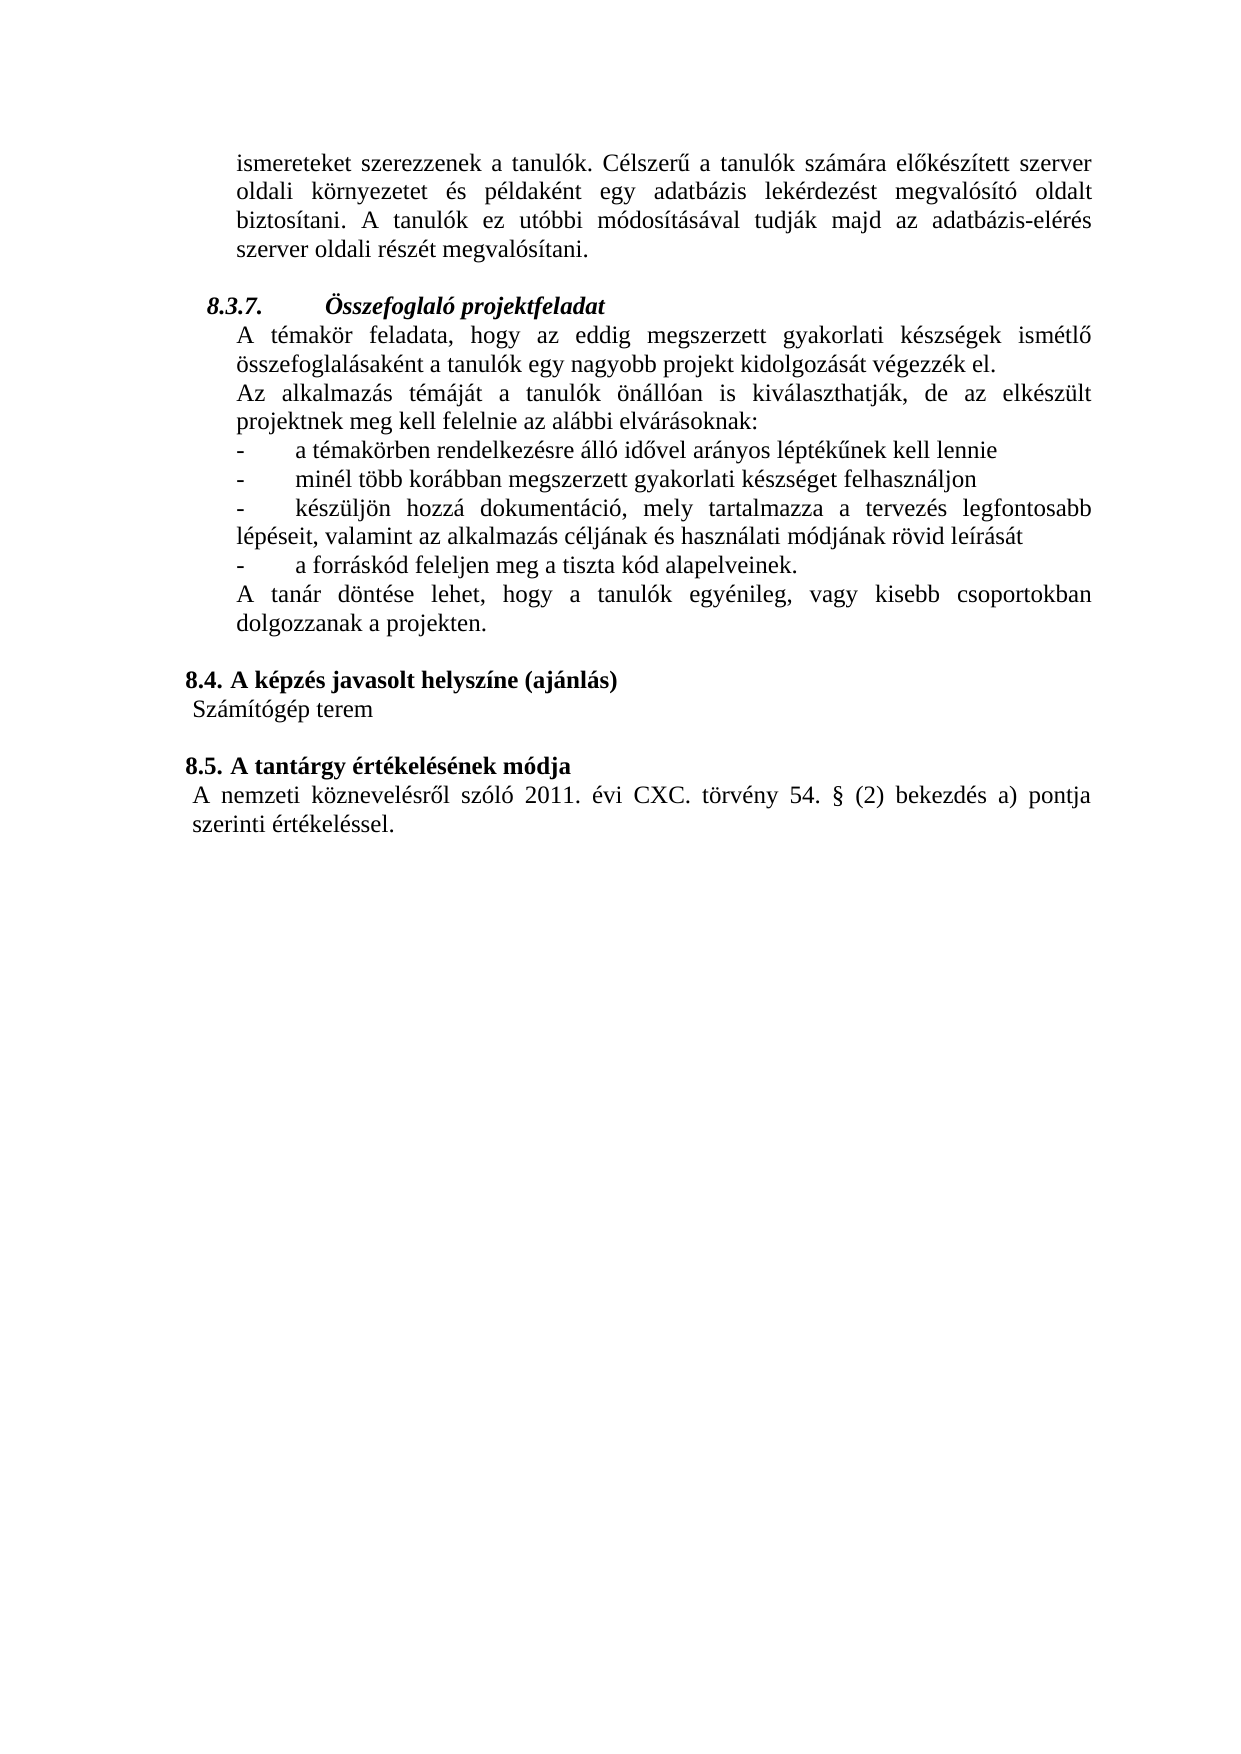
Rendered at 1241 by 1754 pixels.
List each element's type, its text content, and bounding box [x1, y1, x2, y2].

text Számítógép terem [192, 694, 1093, 723]
list A tantárgy értékelésének módja [185, 751, 1093, 780]
list A képzés javasolt helyszíne (ajánlás) [185, 665, 1093, 694]
text A tanár döntése lehet, hogy a tanulók egyénileg, vagy kisebb csoportokban dolgozzanak a projekten. [236, 579, 1093, 636]
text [236, 148, 1093, 263]
text - a témakörben rendelkezésre álló idővel arányos léptékűnek kell lennie [236, 435, 1093, 464]
text - készüljön hozzá dokumentáció, mely tartalmazza a tervezés legfontosabb lépéseit, valamint az alkalmazás céljának és használati módjának rövid leírását [236, 493, 1093, 550]
text Az alkalmazás témáját a tanulók önállóan is kiválaszthatják, de az elkészült projektnek meg kell felelnie az alábbi elvárásoknak: [236, 378, 1093, 435]
list Összefoglaló projektfeladat [207, 291, 1093, 320]
text A témakör feladata, hogy az eddig megszerzett gyakorlati készségek ismétlő összefoglalásaként a tanulók egy nagyobb projekt kidolgozását végezzék el. [236, 320, 1093, 378]
text A nemzeti köznevelésről szóló 2011. évi CXC. törvény 54. § (2) bekezdés a) pontja szerinti értékeléssel. [192, 780, 1093, 838]
text - a forráskód feleljen meg a tiszta kód alapelveinek. [236, 550, 1093, 579]
text - minél több korábban megszerzett gyakorlati készséget felhasználjon [236, 464, 1093, 493]
